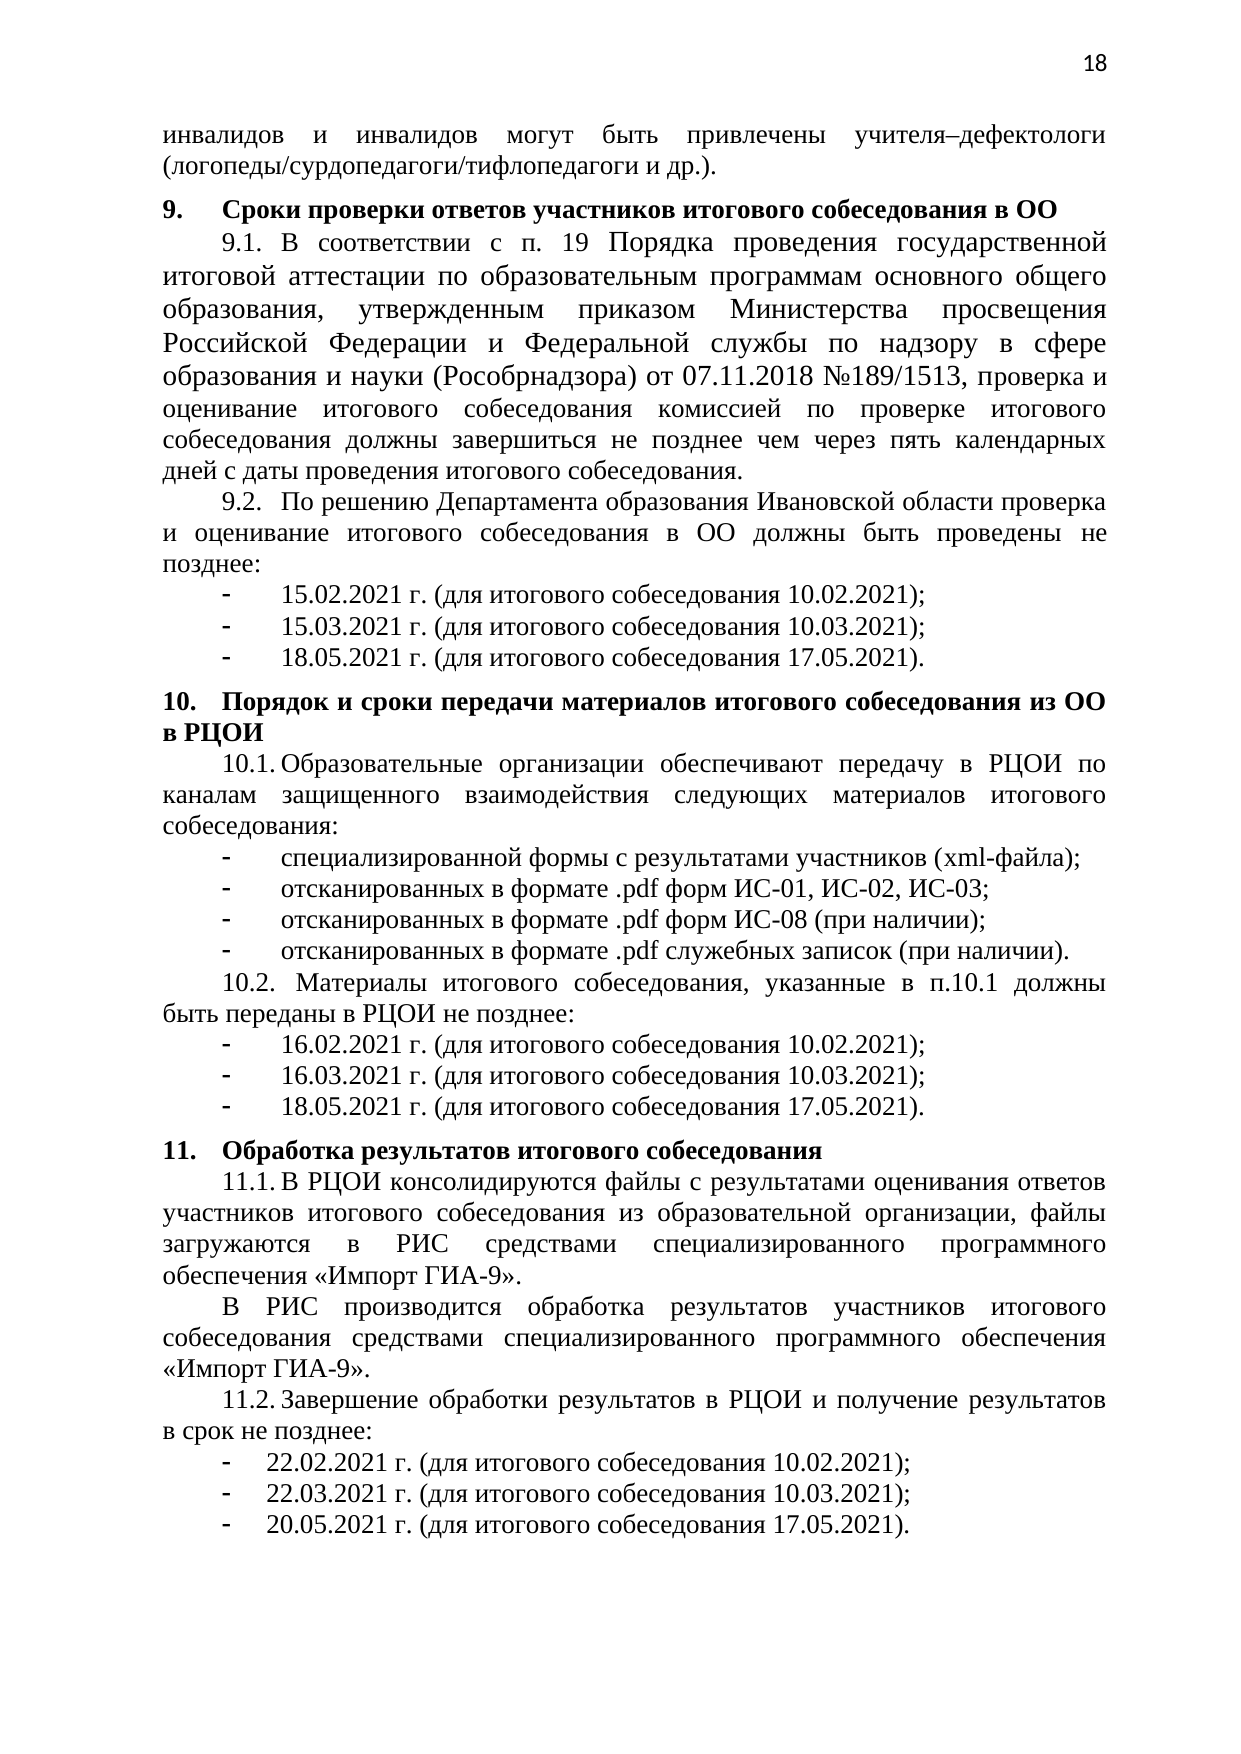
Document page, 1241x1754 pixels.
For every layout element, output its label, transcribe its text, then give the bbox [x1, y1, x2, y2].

list 16.02.2021 г. (для итогового собеседования 10.02.2021); [222, 1028, 1107, 1059]
list 18.05.2021 г. (для итогового собеседования 17.05.2021). [222, 641, 1107, 672]
list Обработка результатов итогового собеседования [162, 1134, 1107, 1165]
list отсканированных в формате .pdf служебных записок (при наличии). [222, 934, 1107, 966]
list 20.05.2021 г. (для итогового собеседования 17.05.2021). [222, 1508, 1107, 1539]
list специализированной формы с результатами участников (xml-файла); [222, 841, 1107, 872]
list 16.03.2021 г. (для итогового собеседования 10.03.2021); [222, 1059, 1107, 1090]
list По решению Департамента образования Ивановской области проверка и оценивание итогового собеседования в ОО должны быть проведены не позднее: [162, 485, 1107, 579]
list отсканированных в формате .pdf форм ИС-01, ИС-02, ИС-03; [222, 872, 1107, 903]
list В РЦОИ консолидируются файлы с результатами оценивания ответов участников итогового собеседования из образовательной организации, файлы загружаются в РИС средствами специализированного программного обеспечения «Импорт ГИА-9». [162, 1165, 1107, 1290]
list 15.03.2021 г. (для итогового собеседования 10.03.2021); [222, 610, 1107, 641]
list В соответствии с п. 19 Порядка проведения государственной итоговой аттестации по образовательным программам основного общего образования, утвержденным приказом Министерства просвещения Российской Федерации и Федеральной службы по надзору в сфере образования и науки (Рособрнадзора) от 07.11.2018 №189/1513, проверка и оценивание итогового собеседования комиссией по проверке итогового собеседования должны завершиться не позднее чем через пять календарных дней с даты проведения итогового собеседования. [162, 224, 1107, 485]
list Материалы итогового собеседования, указанные в п.10.1 должны быть переданы в РЦОИ не позднее: [162, 966, 1107, 1028]
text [162, 118, 1107, 180]
list 22.03.2021 г. (для итогового собеседования 10.03.2021); [222, 1477, 1107, 1508]
list Сроки проверки ответов участников итогового собеседования в ОО [162, 193, 1107, 224]
list 15.02.2021 г. (для итогового собеседования 10.02.2021); [222, 579, 1107, 610]
list 22.02.2021 г. (для итогового собеседования 10.02.2021); [222, 1446, 1107, 1477]
list Порядок и сроки передачи материалов итогового собеседования из ОО в РЦОИ [162, 685, 1107, 747]
list Образовательные организации обеспечивают передачу в РЦОИ по каналам защищенного взаимодействия следующих материалов итогового собеседования: [162, 747, 1107, 841]
list отсканированных в формате .pdf форм ИС-08 (при наличии); [222, 903, 1107, 934]
list Завершение обработки результатов в РЦОИ и получение результатов в срок не позднее: [162, 1383, 1107, 1446]
list 18.05.2021 г. (для итогового собеседования 17.05.2021). [222, 1090, 1107, 1122]
text В РИС производится обработка результатов участников итогового собеседования средствами специализированного программного обеспечения «Импорт ГИА-9». [162, 1290, 1107, 1383]
